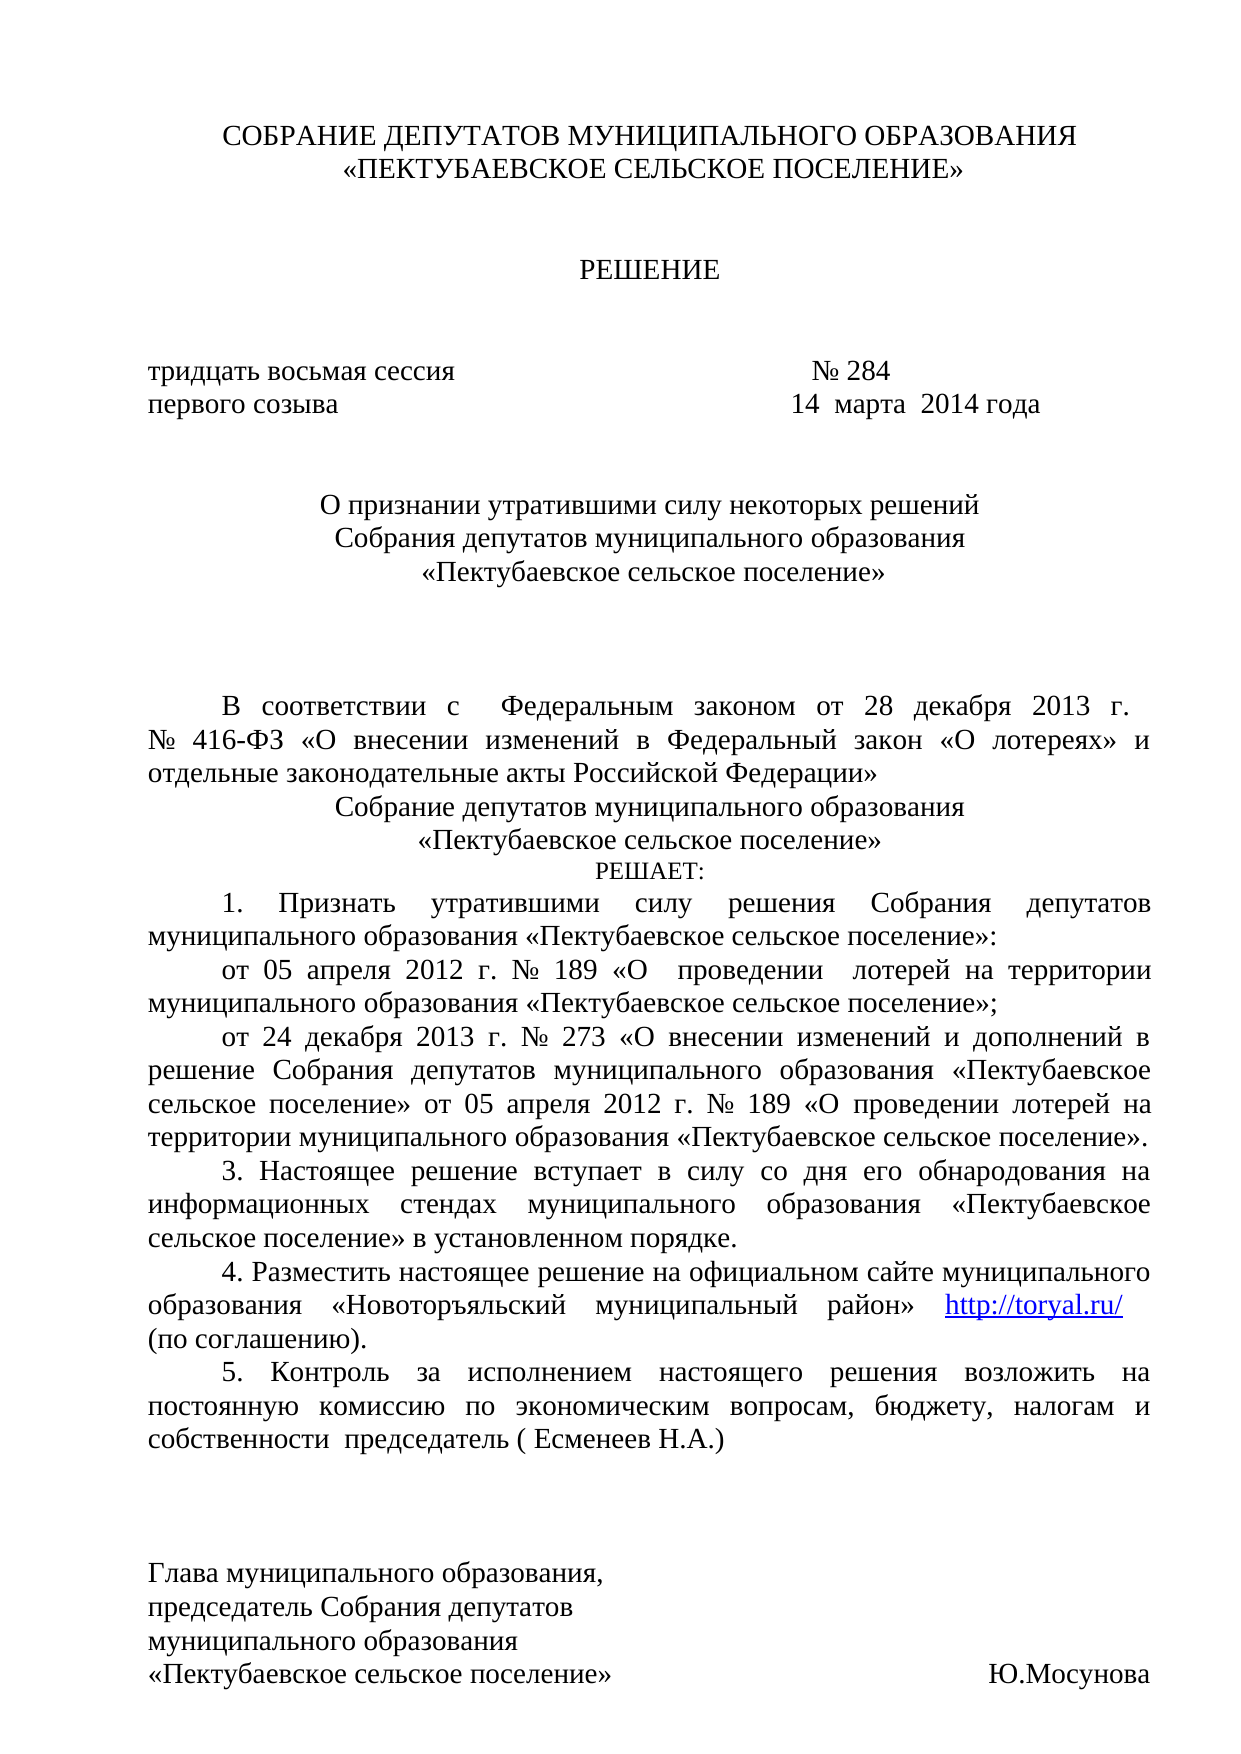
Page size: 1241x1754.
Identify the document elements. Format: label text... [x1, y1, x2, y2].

table_header СОБРАНИЕ ДЕПУТАТОВ МУНИЦИПАЛЬНОГО ОБРАЗОВАНИЯ «ПЕКТУБАЕВСКОЕ СЕЛЬСКОЕ ПОСЕЛЕНИЕ» [149, 118, 1150, 185]
text В соответствии с Федеральным законом от 28 декабря 2013 г. № 416-ФЗ «О внесении изменений в Федеральный закон «О лотереях» и отдельные законодательные акты Российской Федерации» [148, 688, 1152, 789]
text от 24 декабря 2013 г. № 273 «О внесении изменений и дополнений в решение Собрания депутатов муниципального образования «Пектубаевское сельское поселение» от 05 апреля 2012 г. № 189 «О проведении лотерей на территории муниципального образования «Пектубаевское сельское поселение». [148, 1019, 1152, 1153]
text Собрание депутатов муниципального образования [148, 789, 1152, 822]
text О признании утратившими силу некоторых решений [148, 487, 1152, 521]
text 3. Настоящее решение вступает в силу со дня его обнародования на информационных стендах муниципального образования «Пектубаевское сельское поселение» в установленном порядке. [148, 1153, 1152, 1254]
text Глава муниципального образования, [148, 1556, 1152, 1589]
text 4. Разместить настоящее решение на официальном сайте муниципального образования «Новоторъяльский муниципальный район» http://toryal.ru/ (по соглашению). [148, 1254, 1152, 1354]
text 5. Контроль за исполнением настоящего решения возложить на постоянную комиссию по экономическим вопросам, бюджету, налогам и собственности председатель ( Есменеев Н.А.) [148, 1354, 1152, 1455]
text первого созыва 14 марта 2014 года [148, 386, 1152, 420]
text РЕШАЕТ: [148, 856, 1152, 885]
text 1. Признать утратившими силу решения Собрания депутатов муниципального образования «Пектубаевское сельское поселение»: [148, 885, 1152, 952]
text тридцать восьмая сессия № 284 [148, 353, 1152, 386]
text «Пектубаевское сельское поселение» Ю.Мосунова [148, 1656, 1152, 1690]
text РЕШЕНИЕ [148, 252, 1152, 286]
text «Пектубаевское сельское поселение» [148, 822, 1152, 856]
text Собрания депутатов муниципального образования [148, 521, 1152, 554]
text от 05 апреля 2012 г. № 189 «О проведении лотерей на территории муниципального образования «Пектубаевское сельское поселение»; [148, 952, 1152, 1019]
text муниципального образования [148, 1623, 1152, 1656]
text председатель Собрания депутатов [148, 1589, 1152, 1623]
text «Пектубаевское сельское поселение» [148, 554, 1152, 588]
